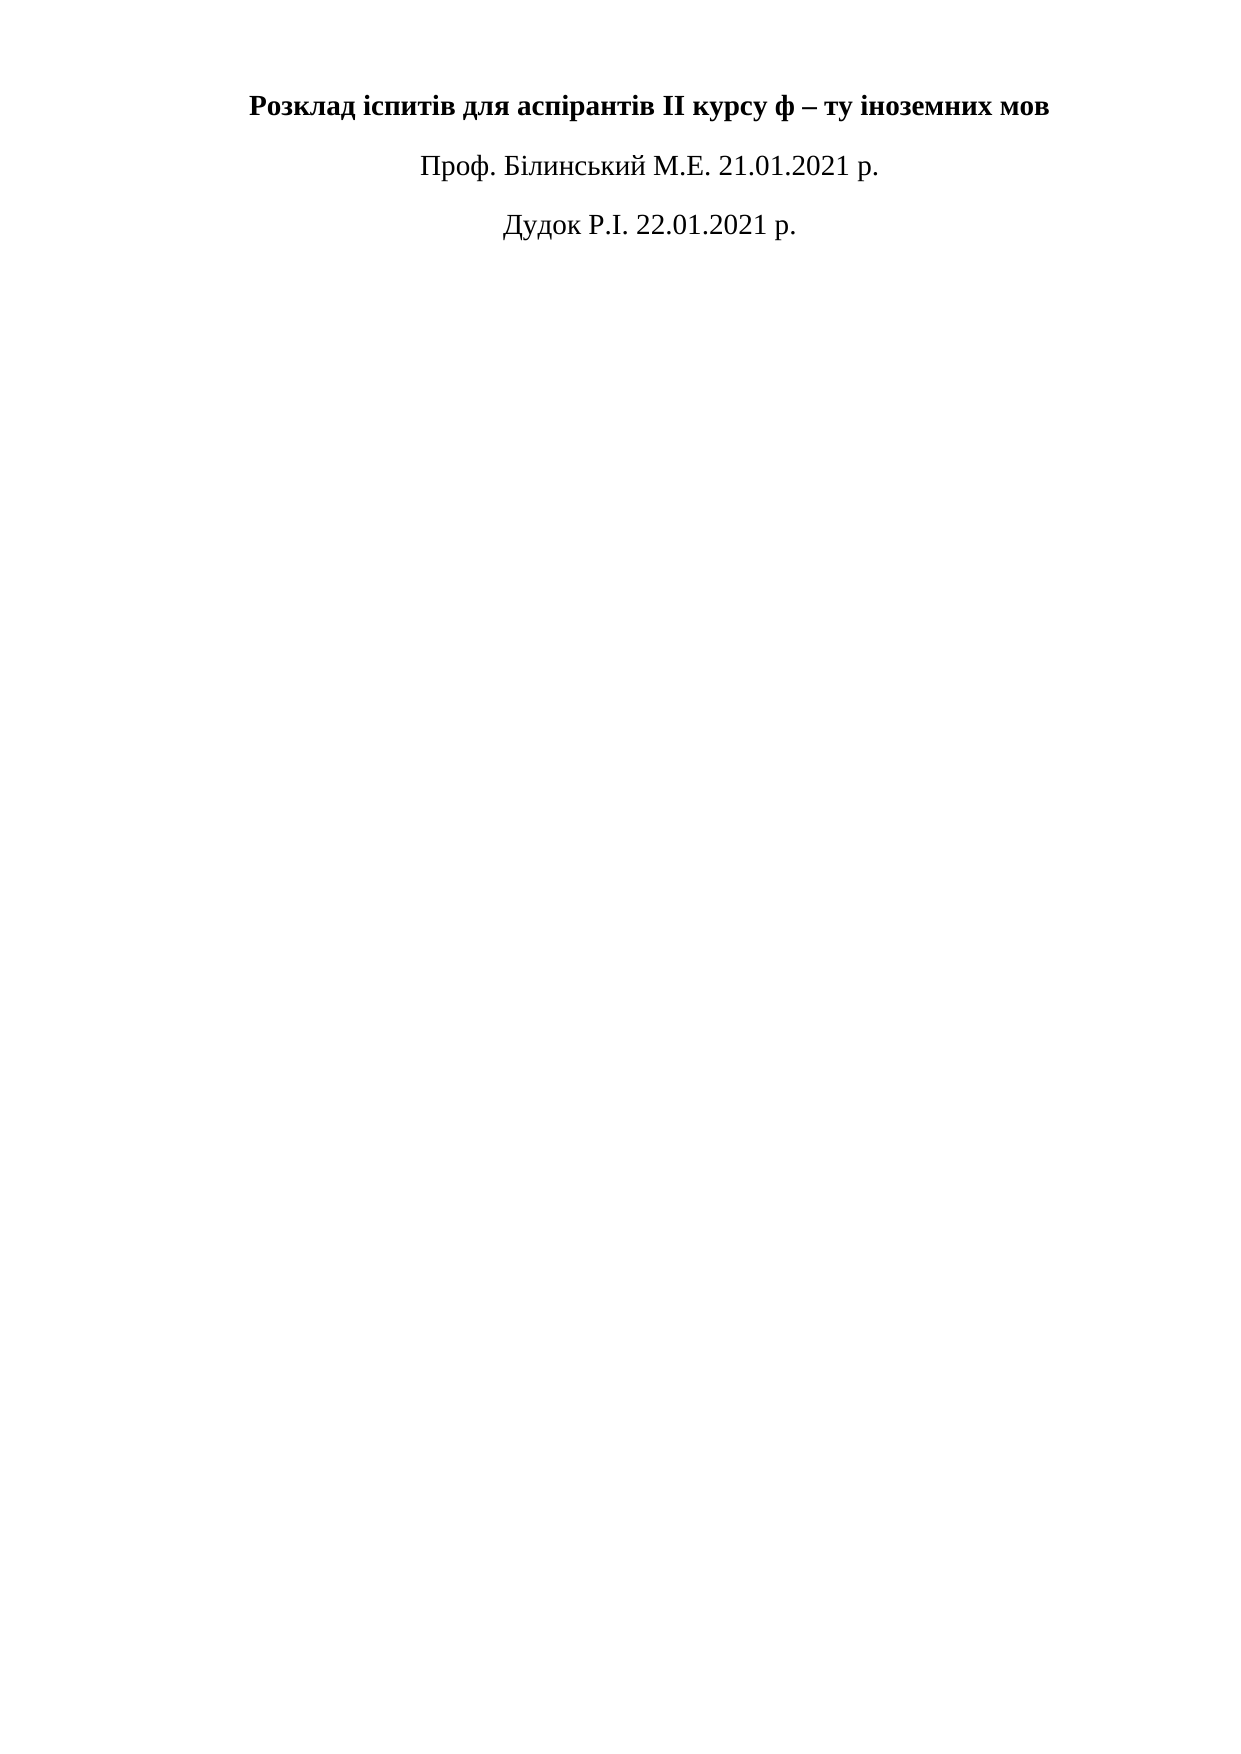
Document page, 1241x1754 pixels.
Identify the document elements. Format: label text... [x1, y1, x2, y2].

text Розклад іспитів для аспірантів ІІ курсу ф – ту іноземних мов [148, 88, 1152, 122]
text Дудок Р.І. 22.01.2021 р. [148, 207, 1152, 241]
text Проф. Білинський М.Е. 21.01.2021 р. [148, 148, 1152, 181]
